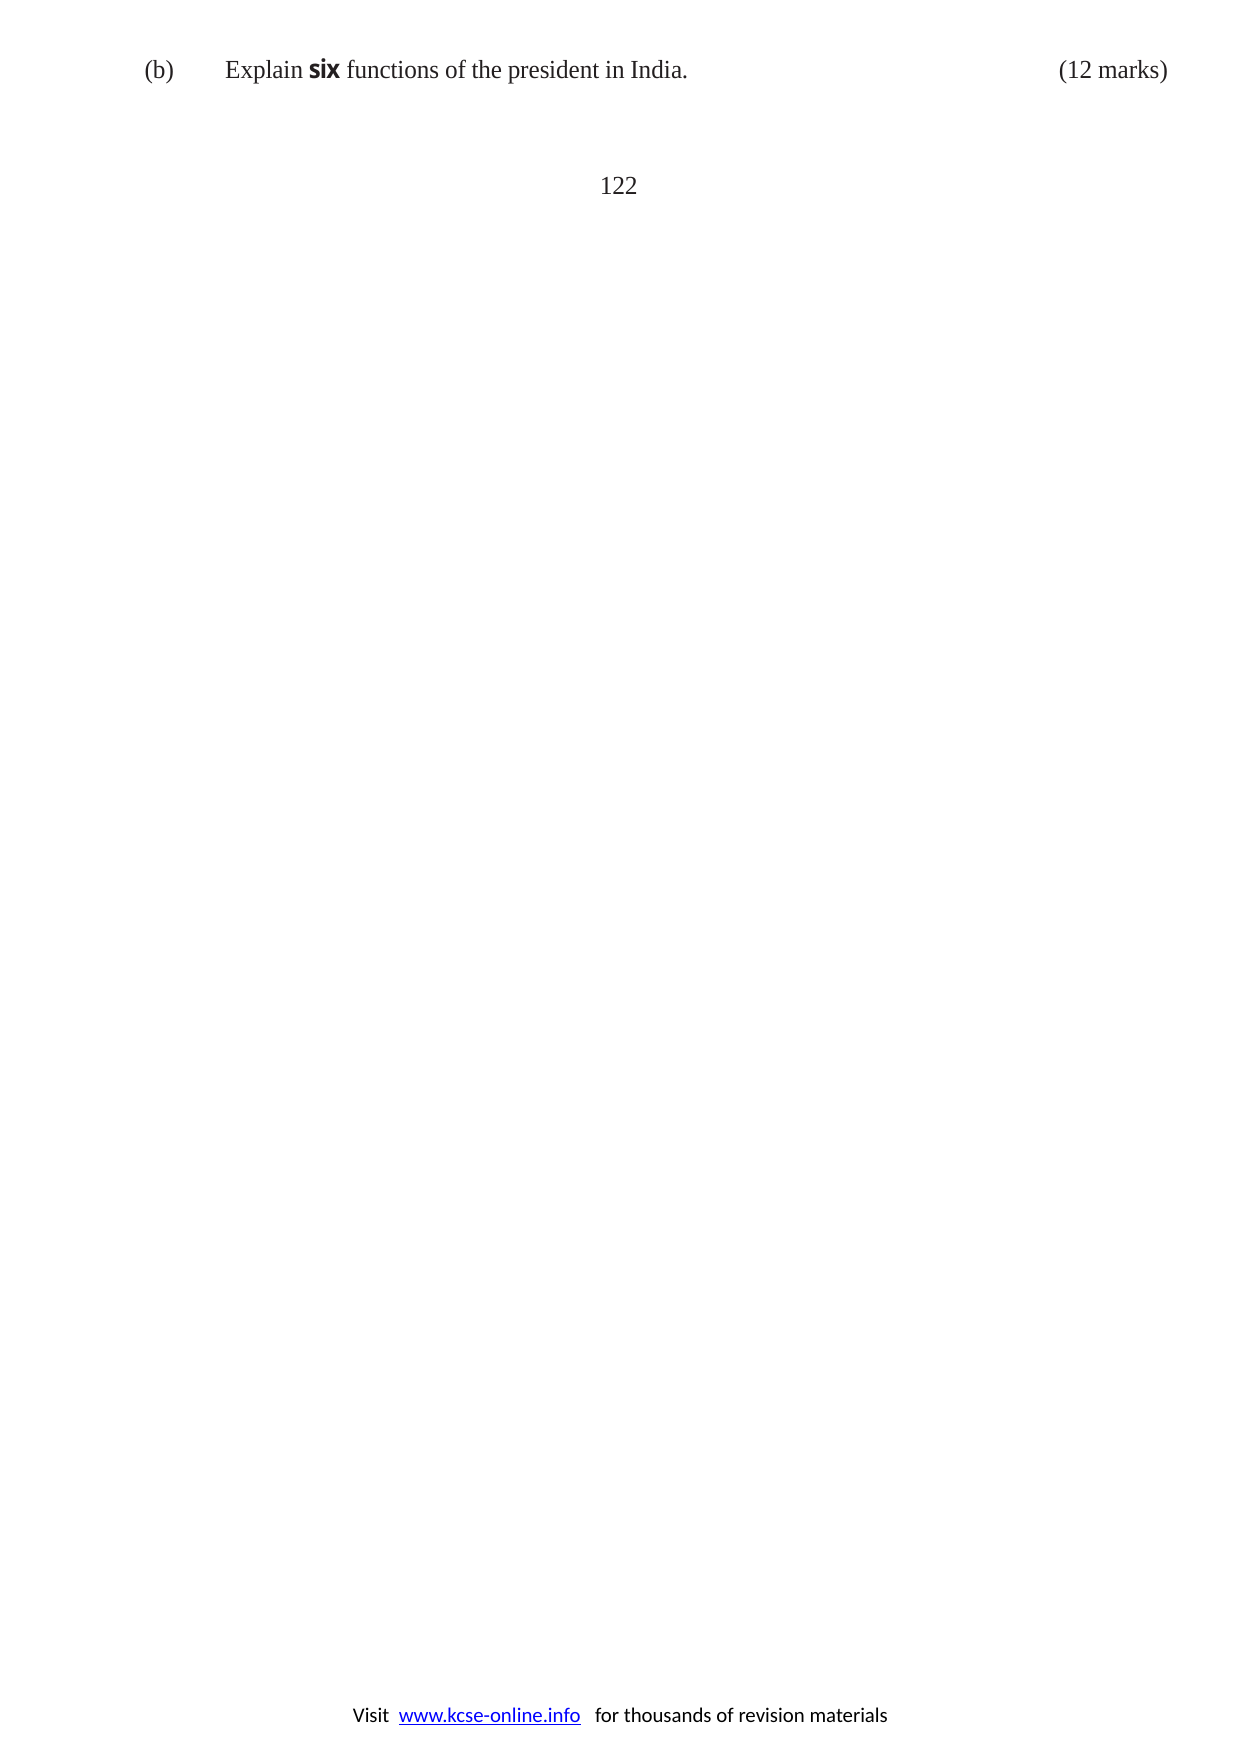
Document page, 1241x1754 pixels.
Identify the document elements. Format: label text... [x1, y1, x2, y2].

text (b) Explain six functions of the president in India. (12 marks) [63, 27, 1240, 91]
text 122 [63, 141, 1240, 208]
